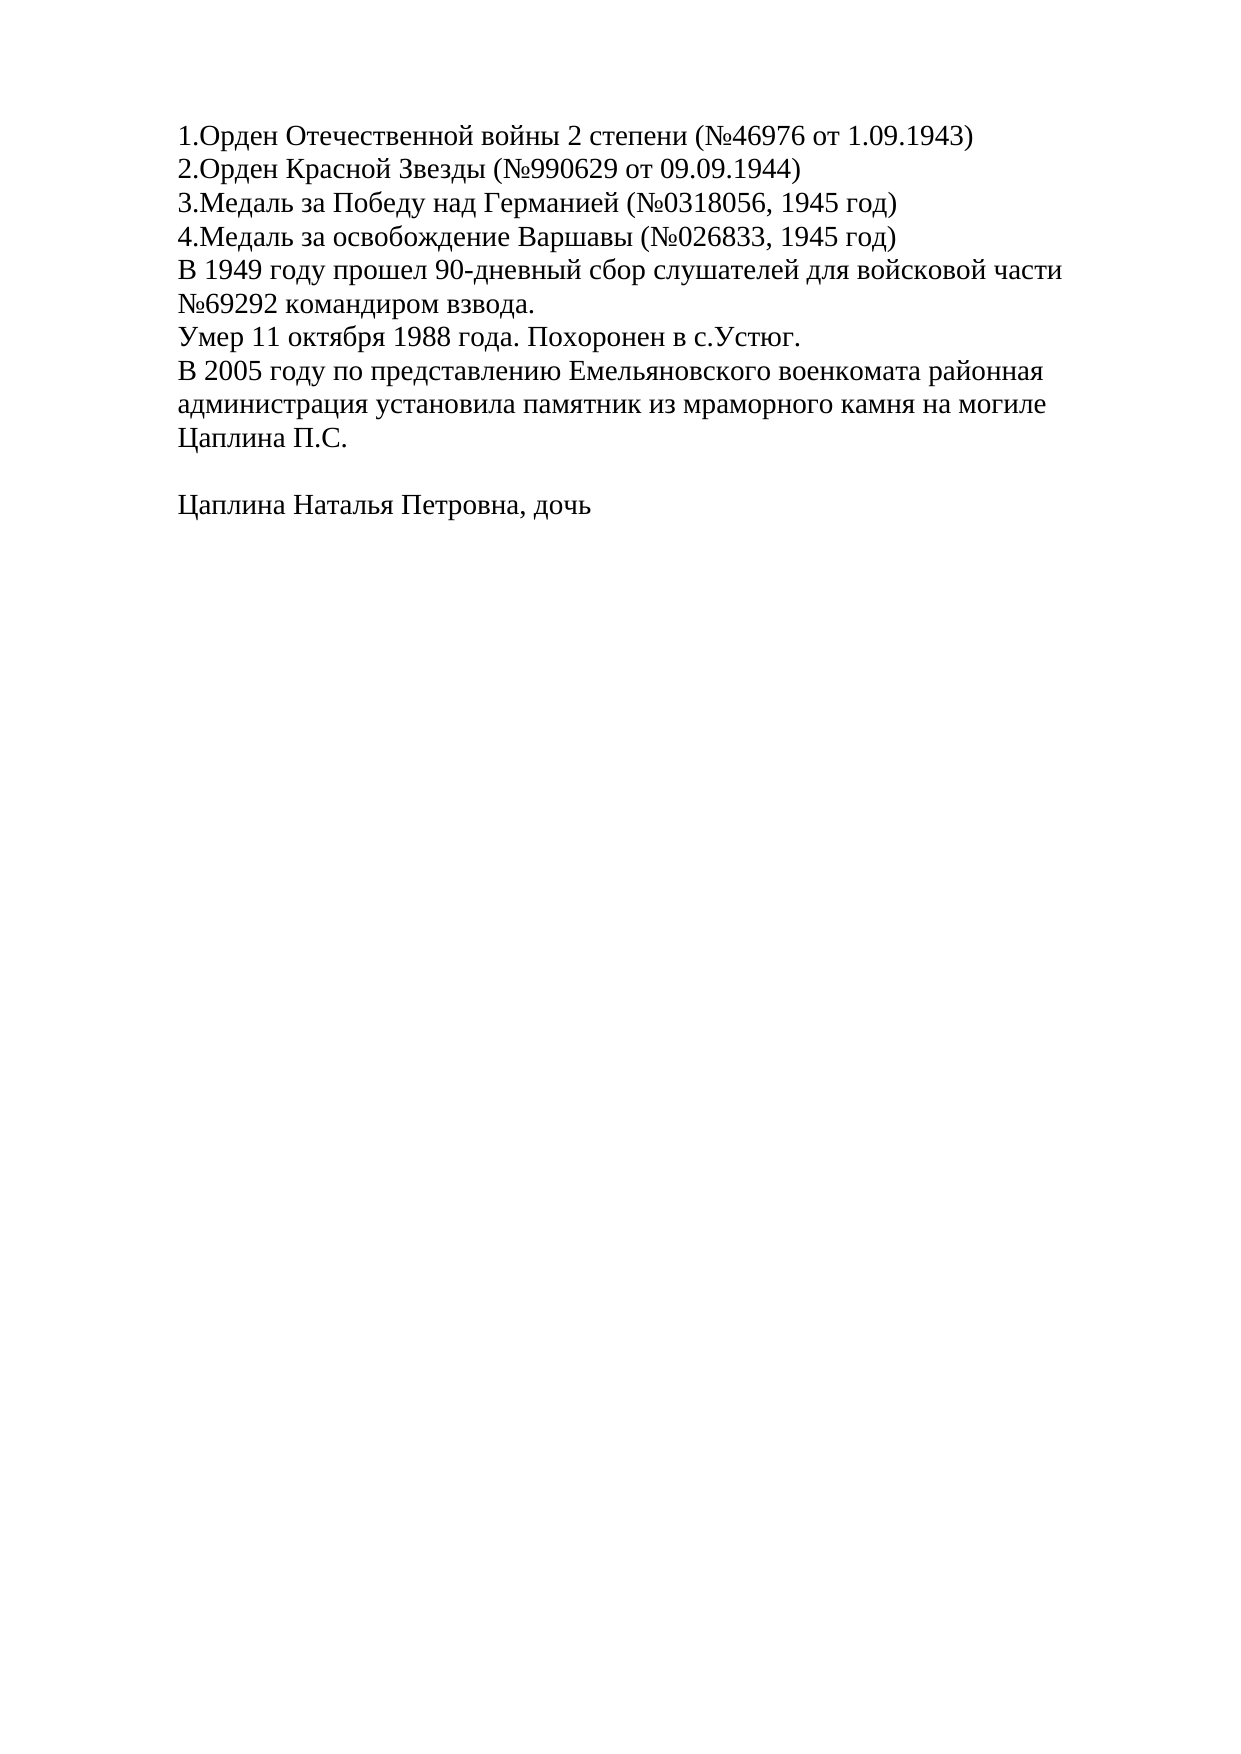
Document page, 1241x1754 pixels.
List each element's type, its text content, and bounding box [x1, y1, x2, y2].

text В 1949 году прошел 90-дневный сбор слушателей для войсковой части №69292 командиром взвода. [177, 252, 1152, 319]
text 3.Медаль за Победу над Германией (№0318056, 1945 год) [177, 185, 1152, 219]
text 1.Орден Отечественной войны 2 степени (№46976 от 1.09.1943) [177, 118, 1152, 152]
text Умер 11 октября 1988 года. Похоронен в с.Устюг. [177, 319, 1152, 353]
text 4.Медаль за освобождение Варшавы (№026833, 1945 год) [177, 219, 1152, 252]
text В 2005 году по представлению Емельяновского военкомата районная администрация установила памятник из мраморного камня на могиле Цаплина П.С. [177, 353, 1152, 453]
text 2.Орден Красной Звезды (№990629 от 09.09.1944) [177, 152, 1152, 185]
text Цаплина Наталья Петровна, дочь [177, 487, 1152, 521]
